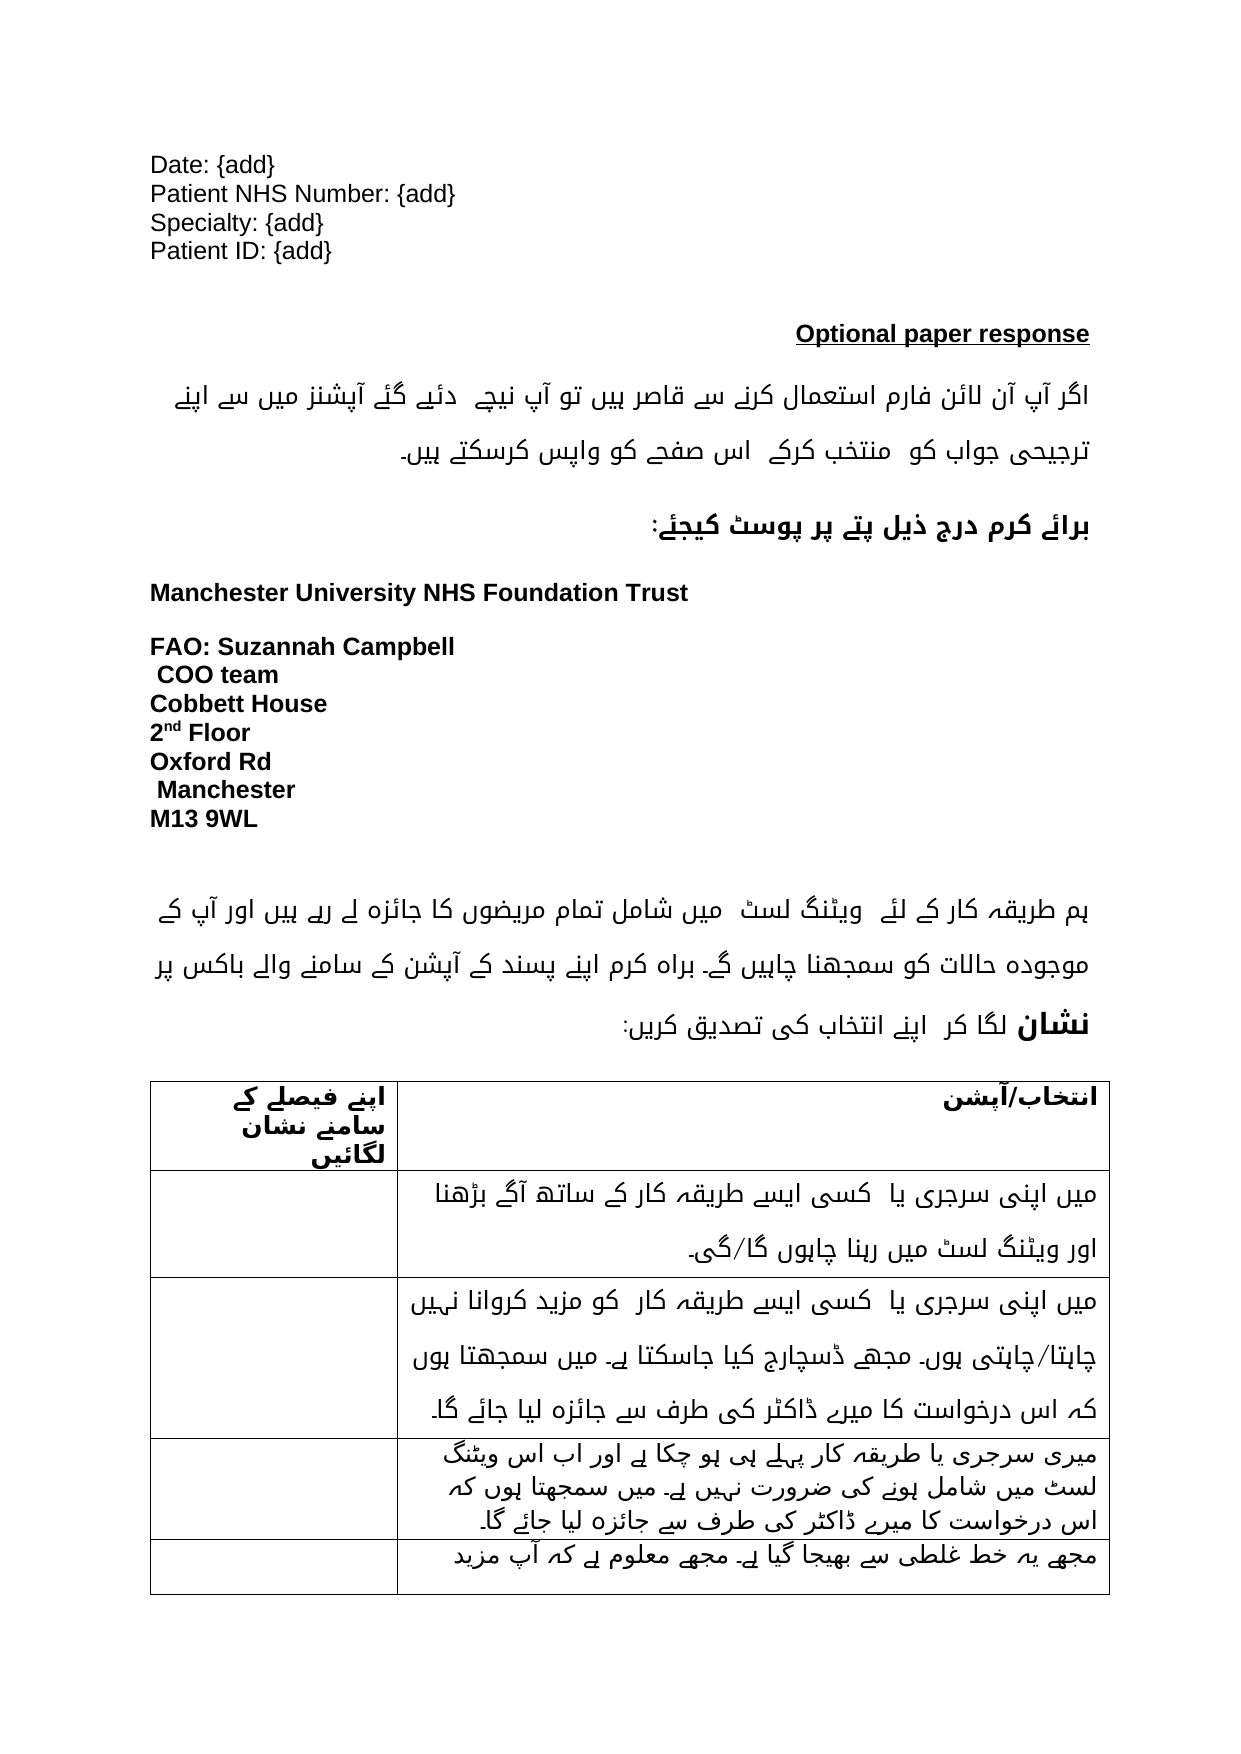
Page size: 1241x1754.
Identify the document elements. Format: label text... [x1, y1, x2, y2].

text FAO: Suzannah Campbell [150, 632, 1090, 660]
text Manchester [150, 775, 1090, 804]
text 2nd Floor [150, 718, 1090, 747]
text Date: {add} [150, 150, 1090, 179]
text Patient ID: {add} [150, 236, 1090, 265]
text Oxford Rd [150, 747, 1090, 775]
text اگر آپ آن لائن فارم استعمال کرنے سے قاصر ہیں تو آپ نیچے دئیے گئے آپشنز میں سے اپنے ترجیحی جواب کو منتخب کرکے اس صفحے کو واپس کرسکتے ہیں۔ [150, 373, 1090, 474]
table_cell [151, 1540, 397, 1593]
table_cell [151, 1439, 397, 1539]
text Manchester University NHS Foundation Trust [150, 578, 1090, 607]
table_cell [151, 1278, 397, 1438]
text برائے کرم درج ذیل پتے پر پوسٹ کیجئے: [150, 502, 1090, 550]
text Cobbett House [150, 689, 1090, 718]
table_cell [151, 1171, 397, 1277]
text Specialty: {add} [150, 207, 1090, 236]
table_header انتخاب/آپشن [398, 1082, 1109, 1170]
table_cell میری سرجری یا طریقہ کار پہلے ہی ہو چکا ہے اور اب اس ویٹنگ لسٹ میں شامل ہونے کی ضرورت نہیں ہے۔ میں سمجھتا ہوں کہ اس درخواست کا میرے ڈاکٹر کی طرف سے جائزہ لیا جائے گا۔ [398, 1439, 1109, 1539]
text Patient NHS Number: {add} [150, 179, 1090, 207]
text M13 9WL [150, 804, 1090, 833]
table_header اپنے فیصلے کے سامنے نشان لگائیں [151, 1082, 397, 1170]
table_cell میں اپنی سرجری یا کسی ایسے طریقہ کار کے ساتھ آگے بڑھنا اور ویٹنگ لسٹ میں رہنا چاہوں گا/گی۔ [398, 1171, 1109, 1277]
text ہم طریقہ کار کے لئے ویٹنگ لسٹ میں شامل تمام مریضوں کا جائزہ لے رہے ہیں اور آپ کے موجودہ حالات کو سمجھنا چاہیں گے۔ براہ کرم اپنے پسند کے آپشن کے سامنے والے باکس پر نشان لگا کر اپنے انتخاب کی تصدیق کریں: [150, 887, 1090, 1052]
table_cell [398, 1540, 1109, 1593]
text Optional paper response [150, 319, 1090, 348]
table_cell میں اپنی سرجری یا کسی ایسے طریقہ کار کو مزید کروانا نہیں چاہتا/چاہتی ہوں۔ مجھے ڈسچارج کیا جاسکتا ہے۔ میں سمجھتا ہوں کہ اس درخواست کا میرے ڈاکٹر کی طرف سے جائزہ لیا جائے گا۔ [398, 1278, 1109, 1438]
text COO team [150, 660, 1090, 689]
